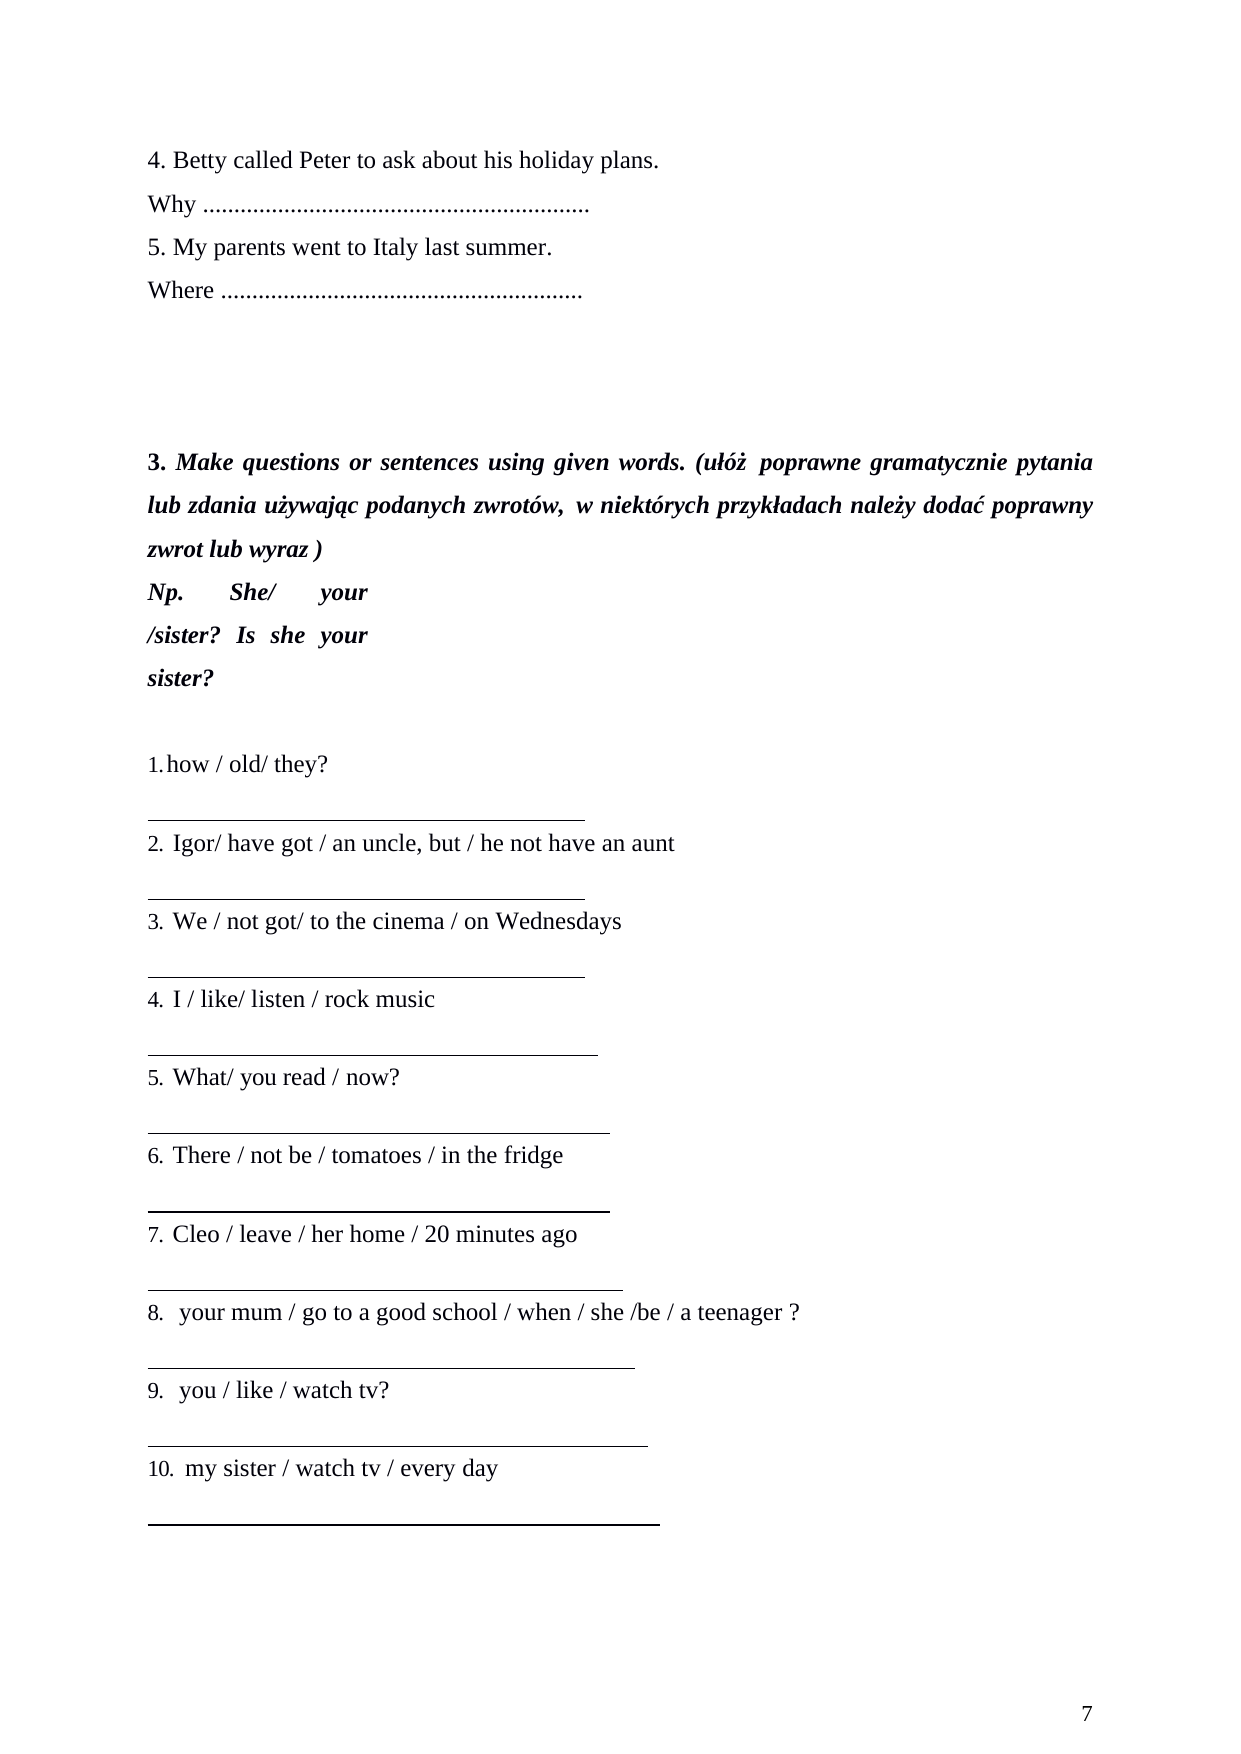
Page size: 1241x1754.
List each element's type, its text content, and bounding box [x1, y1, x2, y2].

list My parents went to Italy last summer. Where .......................................................... [147, 232, 583, 304]
list We / not got/ to the cinema / on Wednesdays [147, 906, 1161, 935]
list your mum / go to a good school / when / she /be / a teenager ? [147, 1297, 1161, 1326]
text Np. She/ your /sister? Is she your sister? [147, 577, 370, 692]
list my sister / watch tv / every day [147, 1453, 1161, 1482]
list Igor/ have got / an uncle, but / he not have an aunt [147, 828, 1161, 856]
list how / old/ they? [147, 749, 1161, 778]
list I / like/ listen / rock music [147, 984, 1161, 1013]
list There / not be / tomatoes / in the fridge [147, 1141, 1161, 1169]
list you / like / watch tv? [147, 1375, 1161, 1404]
list Cleo / leave / her home / 20 minutes ago [147, 1219, 1161, 1248]
subtitle 3. Make questions or sentences using given words. (ułóż poprawne gramatycznie pytania lub zdania używając podanych zwrotów, w niektórych przykładach należy dodać poprawny zwrot lub wyraz ) [147, 447, 1093, 562]
list Betty called Peter to ask about his holiday plans. Why .............................................................. [147, 146, 659, 217]
list What/ you read / now? [147, 1062, 1161, 1091]
